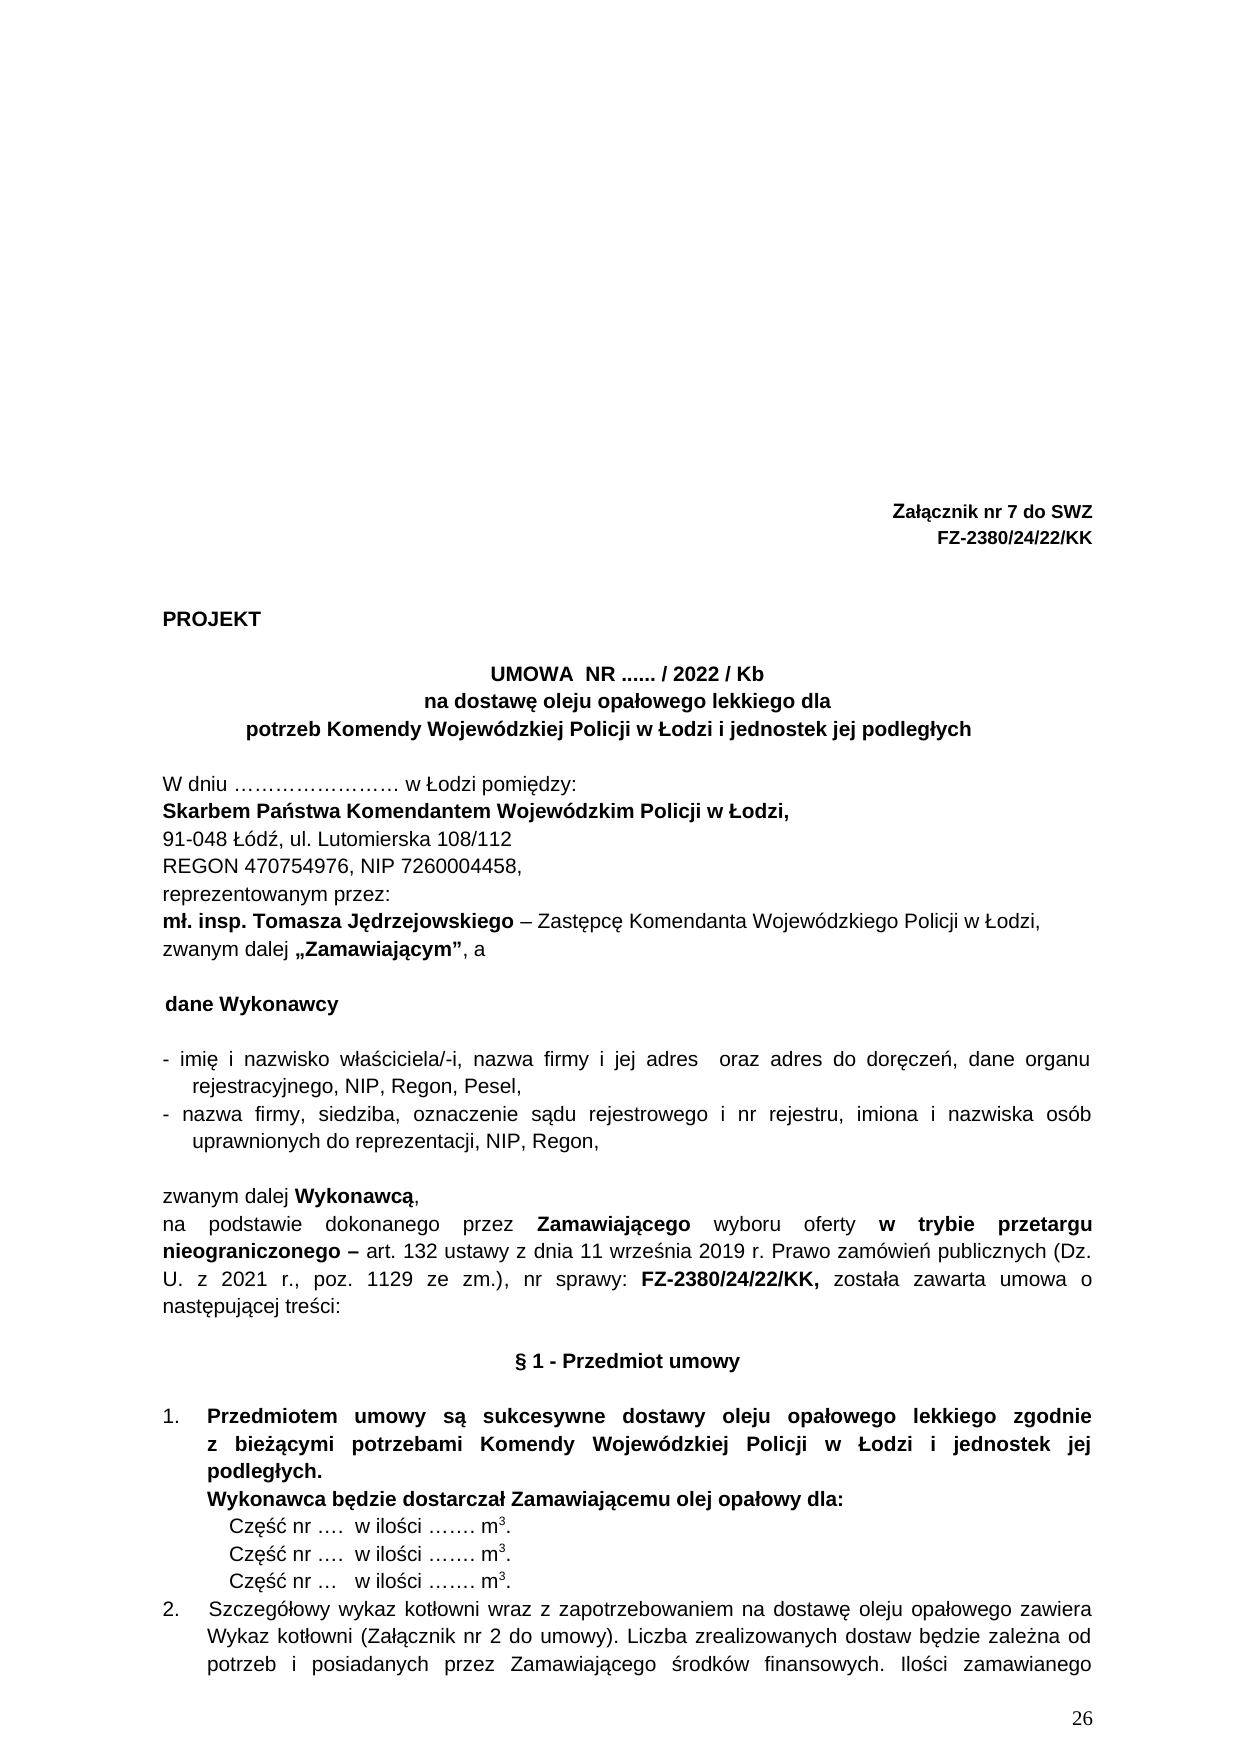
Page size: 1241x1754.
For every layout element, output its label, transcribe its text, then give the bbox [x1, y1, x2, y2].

text Skarbem Państwa Komendantem Wojewódzkim Policji w Łodzi, [162, 799, 1093, 823]
text - imię i nazwisko właściciela/-i, nazwa firmy i jej adres oraz adres do doręczeń, dane organu rejestracyjnego, NIP, Regon, Pesel, [162, 1046, 1093, 1098]
text Część nr …. w ilości ……. m3. [200, 1514, 1093, 1538]
text 91-048 Łódź, ul. Lutomierska 108/112 [162, 826, 1093, 850]
text na podstawie dokonanego przez Zamawiającego wyboru oferty w trybie przetargu nieograniczonego – art. 132 ustawy z dnia 11 września 2019 r. Prawo zamówień publicznych (Dz. U. z 2021 r., poz. 1129 ze zm.), nr sprawy: FZ-2380/24/22/KK, została zawarta umowa o następującej treści: [162, 1211, 1093, 1318]
text reprezentowanym przez: [162, 881, 1093, 905]
text UMOWA NR ...... / 2022 / Kb [162, 661, 1093, 685]
text dane Wykonawcy [148, 991, 1122, 1015]
text - nazwa firmy, siedziba, oznaczenie sądu rejestrowego i nr rejestru, imiona i nazwiska osób uprawnionych do reprezentacji, NIP, Regon, [162, 1101, 1093, 1153]
text PROJEKT [162, 606, 1093, 630]
list Przedmiotem umowy są sukcesywne dostawy oleju opałowego lekkiego zgodnie z bieżącymi potrzebami Komendy Wojewódzkiej Policji w Łodzi i jednostek jej podległych. [162, 1404, 1093, 1483]
text mł. insp. Tomasza Jędrzejowskiego – Zastępcę Komendanta Wojewódzkiego Policji w Łodzi, [162, 909, 1093, 933]
text W dniu …………………… w Łodzi pomiędzy: [162, 771, 1093, 795]
text Część nr …. w ilości ……. m3. [200, 1541, 1093, 1565]
text Wykonawca będzie dostarczał Zamawiającemu olej opałowy dla: [207, 1486, 1093, 1510]
text na dostawę oleju opałowego lekkiego dla [162, 689, 1093, 713]
text zwanym dalej Wykonawcą, [162, 1184, 1093, 1208]
text zwanym dalej „Zamawiającym”, a [162, 936, 1093, 960]
text potrzeb Komendy Wojewódzkiej Policji w Łodzi i jednostek jej podległych [125, 716, 1093, 740]
text Część nr … w ilości ……. m3. [200, 1569, 1093, 1593]
text REGON 470754976, NIP 7260004458, [162, 854, 1093, 878]
text FZ-2380/24/22/KK [162, 527, 1093, 548]
text Załącznik nr 7 do SWZ [156, 499, 1093, 523]
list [162, 1596, 1093, 1675]
text § 1 - Przedmiot umowy [162, 1349, 1093, 1373]
